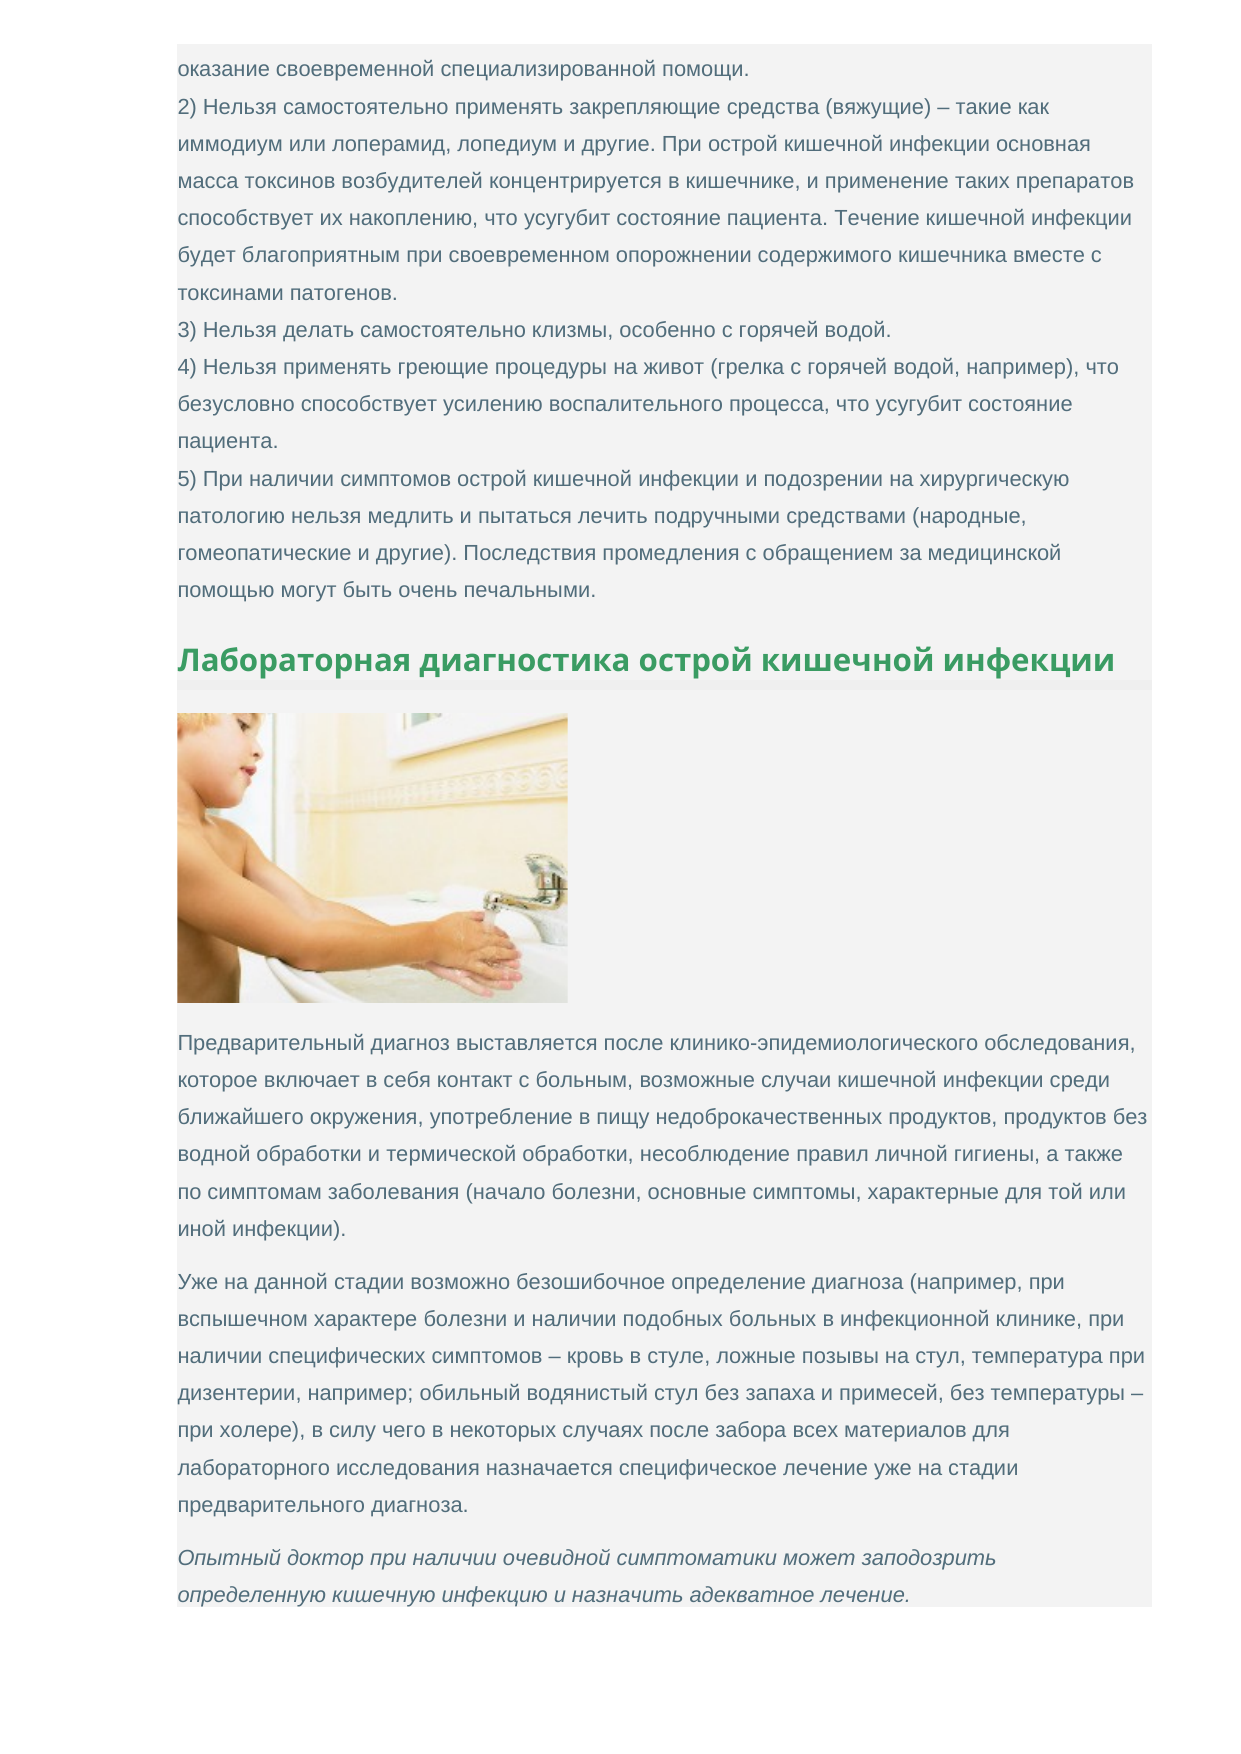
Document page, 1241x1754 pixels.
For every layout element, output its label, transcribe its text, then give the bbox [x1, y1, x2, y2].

picture [177, 713, 568, 1003]
text Опытный доктор при наличии очевидной симптоматики может заподозрить определенную кишечную инфекцию и назначить адекватное лечение. [177, 1532, 1152, 1607]
text Уже на данной стадии возможно безошибочное определение диагноза (например, при вспышечном характере болезни и наличии подобных больных в инфекционной клинике, при наличии специфических симптомов – кровь в стуле, ложные позывы на стул, температура при дизентерии, например; обильный водянистый стул без запаха и примесей, без температуры – при холере), в силу чего в некоторых случаях после забора всех материалов для лабораторного исследования назначается специфическое лечение уже на стадии предварительного диагноза. [177, 1257, 1152, 1517]
text Лабораторная диагностика острой кишечной инфекции [177, 618, 1152, 680]
text Предварительный диагноз выставляется после клинико-эпидемиологического обследования, которое включает в себя контакт с больным, возможные случаи кишечной инфекции среди ближайшего окружения, употребление в пищу недоброкачественных продуктов, продуктов без водной обработки и термической обработки, несоблюдение правил личной гигиены, а также по симптомам заболевания (начало болезни, основные симптомы, характерные для той или иной инфекции). [177, 1018, 1152, 1241]
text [177, 44, 1152, 602]
